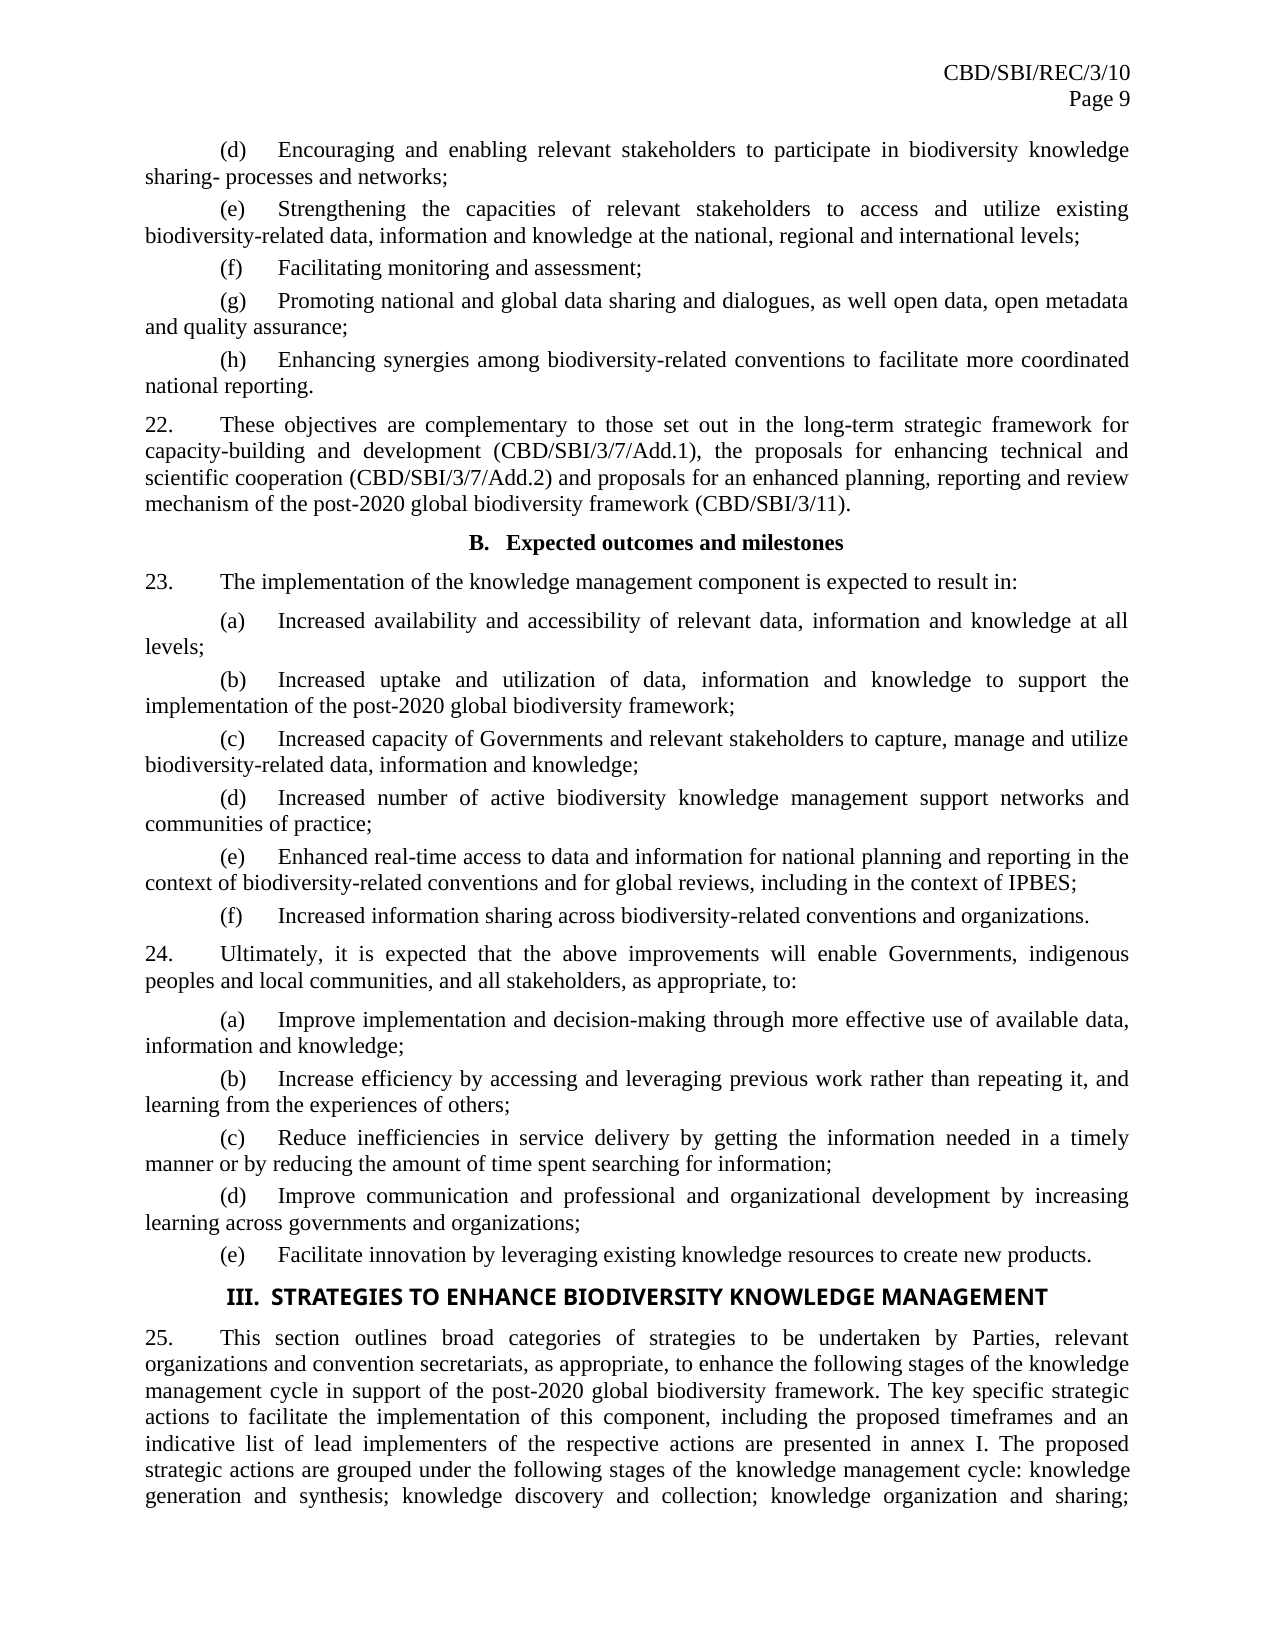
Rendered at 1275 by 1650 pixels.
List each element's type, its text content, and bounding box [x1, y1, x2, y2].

list (c) Reduce inefficiencies in service delivery by getting the information needed in a timely manner or by reducing the amount of time spent searching for information; [145, 1124, 1130, 1176]
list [145, 1324, 1130, 1509]
subtitle B. Expected outcomes and milestones [182, 529, 1130, 556]
list 24. Ultimately, it is expected that the above improvements will enable Governments, indigenous peoples and local communities, and all stakeholders, as appropriate, to: [145, 941, 1130, 993]
list (e) Facilitate innovation by leveraging existing knowledge resources to create new products. [145, 1242, 1130, 1268]
list (a) Increased availability and accessibility of relevant data, information and knowledge at all levels; [145, 607, 1130, 659]
list 22. These objectives are complementary to those set out in the long-term strategic framework for capacity-building and development (CBD/SBI/3/7/Add.1), the proposals for enhancing technical and scientific cooperation (CBD/SBI/3/7/Add.2) and proposals for an enhanced planning, reporting and review mechanism of the post-2020 global biodiversity framework (CBD/SBI/3/11). [145, 411, 1130, 517]
list (b) Increase efficiency by accessing and leveraging previous work rather than repeating it, and learning from the experiences of others; [145, 1065, 1130, 1117]
list (f) Increased information sharing across biodiversity-related conventions and organizations. [145, 902, 1130, 928]
subtitle III. STRATEGIES TO ENHANCE BIODIVERSITY KNOWLEDGE MANAGEMENT [145, 1280, 1130, 1312]
list (e) Enhanced real-time access to data and information for national planning and reporting in the context of biodiversity-related conventions and for global reviews, including in the context of IPBES; [145, 843, 1130, 895]
list (a) Improve implementation and decision-making through more effective use of available data, information and knowledge; [145, 1006, 1130, 1058]
list (h) Enhancing synergies among biodiversity-related conventions to facilitate more coordinated national reporting. [145, 346, 1130, 399]
list 23. The implementation of the knowledge management component is expected to result in: [145, 568, 1130, 594]
list (d) Improve communication and professional and organizational development by increasing learning across governments and organizations; [145, 1183, 1130, 1235]
list (g) Promoting national and global data sharing and dialogues, as well open data, open metadata and quality assurance; [145, 287, 1130, 340]
list (b) Increased uptake and utilization of data, information and knowledge to support the implementation of the post-2020 global biodiversity framework; [145, 666, 1130, 718]
list (d) Increased number of active biodiversity knowledge management support networks and communities of practice; [145, 784, 1130, 836]
list (e) Strengthening the capacities of relevant stakeholders to access and utilize existing biodiversity-related data, information and knowledge at the national, regional and international levels; [145, 196, 1130, 248]
list (f) Facilitating monitoring and assessment; [145, 254, 1130, 281]
list (d) Encouraging and enabling relevant stakeholders to participate in biodiversity knowledge sharing- processes and networks; [145, 137, 1130, 189]
list (c) Increased capacity of Governments and relevant stakeholders to capture, manage and utilize biodiversity-related data, information and knowledge; [145, 725, 1130, 777]
